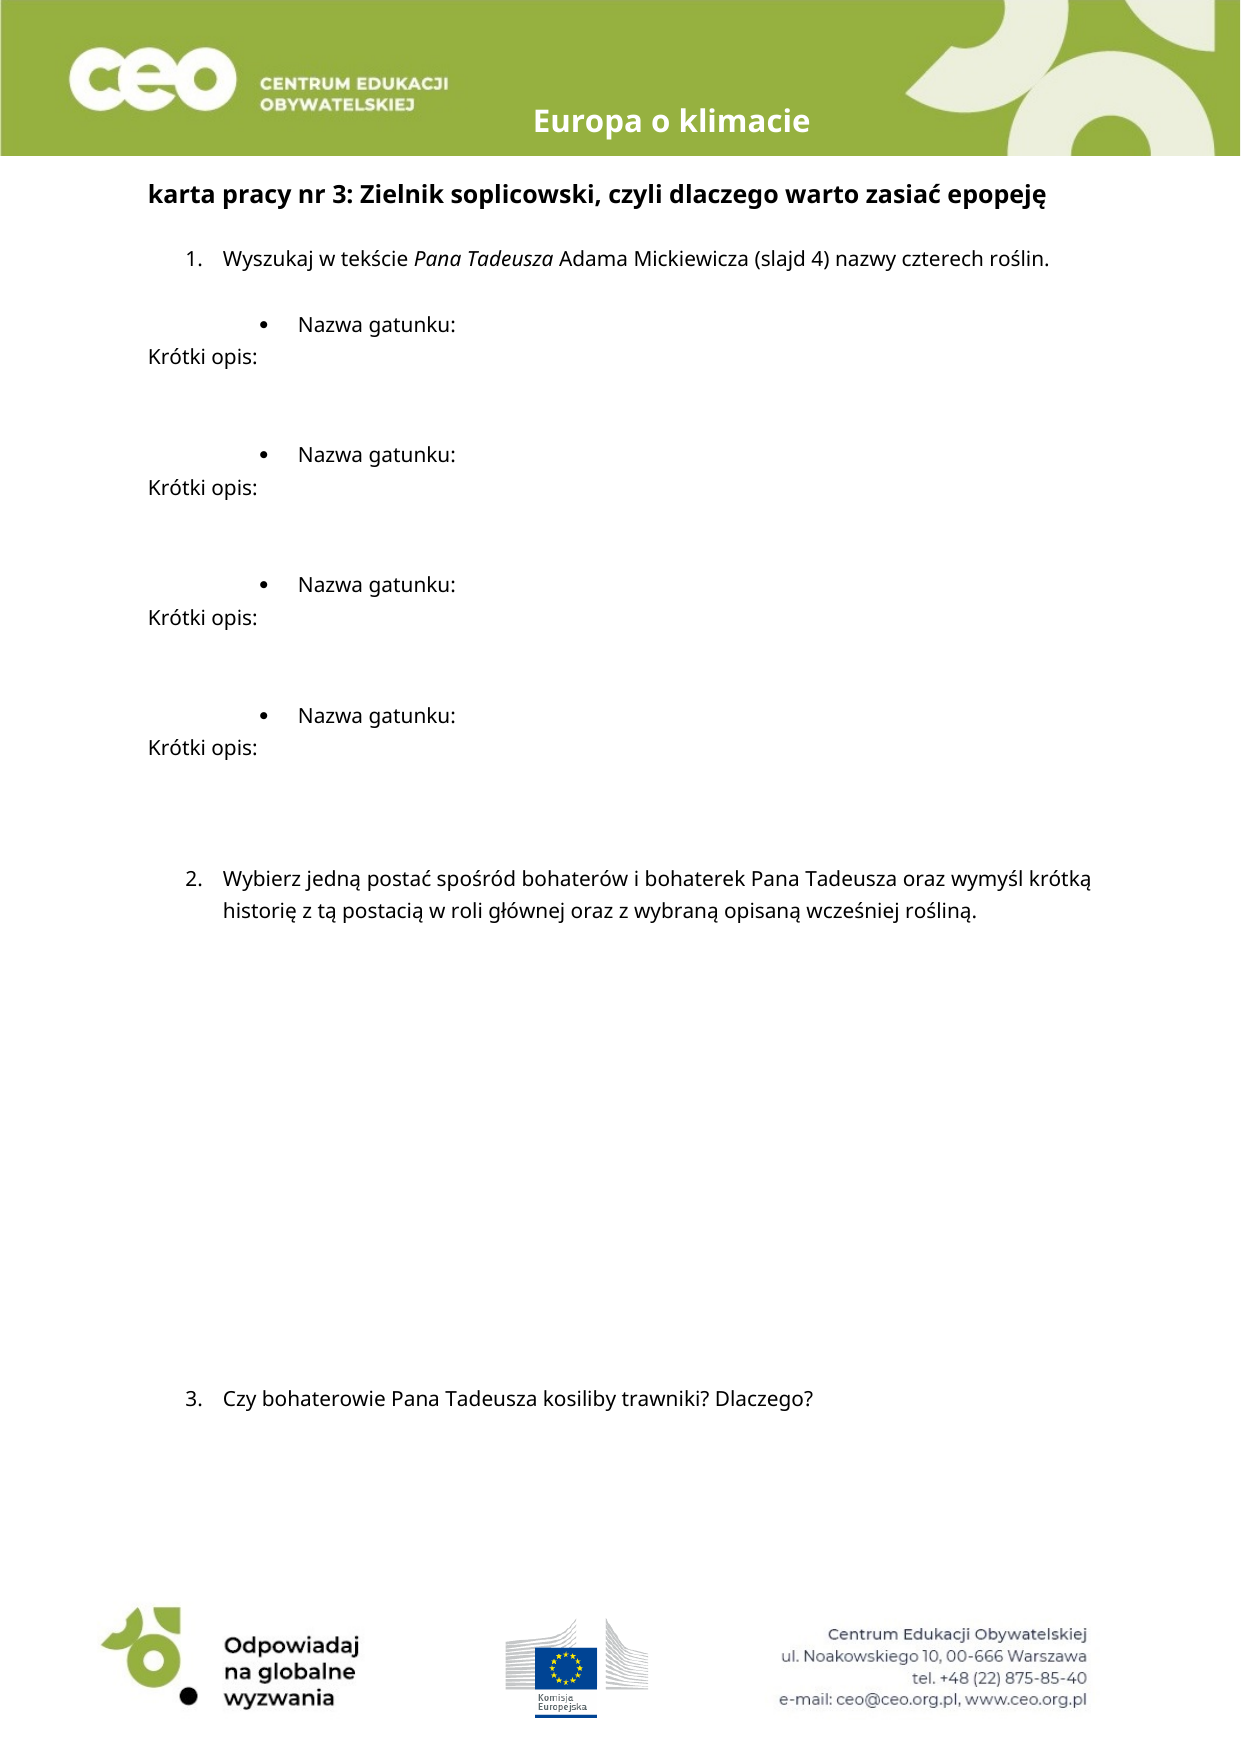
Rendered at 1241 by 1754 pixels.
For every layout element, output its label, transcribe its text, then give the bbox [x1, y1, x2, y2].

text Krótki opis: [148, 342, 1093, 371]
text Krótki opis: [148, 603, 1093, 632]
text Krótki opis: [148, 473, 1093, 501]
text Krótki opis: [148, 733, 1093, 762]
text karta pracy nr 3: Zielnik soplicowski, czyli dlaczego warto zasiać epopeję [148, 176, 1093, 210]
list Nazwa gatunku: [260, 440, 1093, 468]
list Czy bohaterowie Pana Tadeusza kosiliby trawniki? Dlaczego? [185, 1384, 1093, 1413]
picture [0, 1585, 1241, 1753]
list Nazwa gatunku: [260, 310, 1093, 338]
list Wyszukaj w tekście Pana Tadeusza Adama Mickiewicza (slajd 4) nazwy czterech roślin. [185, 244, 1093, 273]
list Nazwa gatunku: [260, 571, 1093, 599]
picture [0, 0, 1241, 156]
list Nazwa gatunku: [260, 701, 1093, 729]
list Wybierz jedną postać spośród bohaterów i bohaterek Pana Tadeusza oraz wymyśl krótką historię z tą postacią w roli głównej oraz z wybraną opisaną wcześniej rośliną. [185, 864, 1093, 925]
